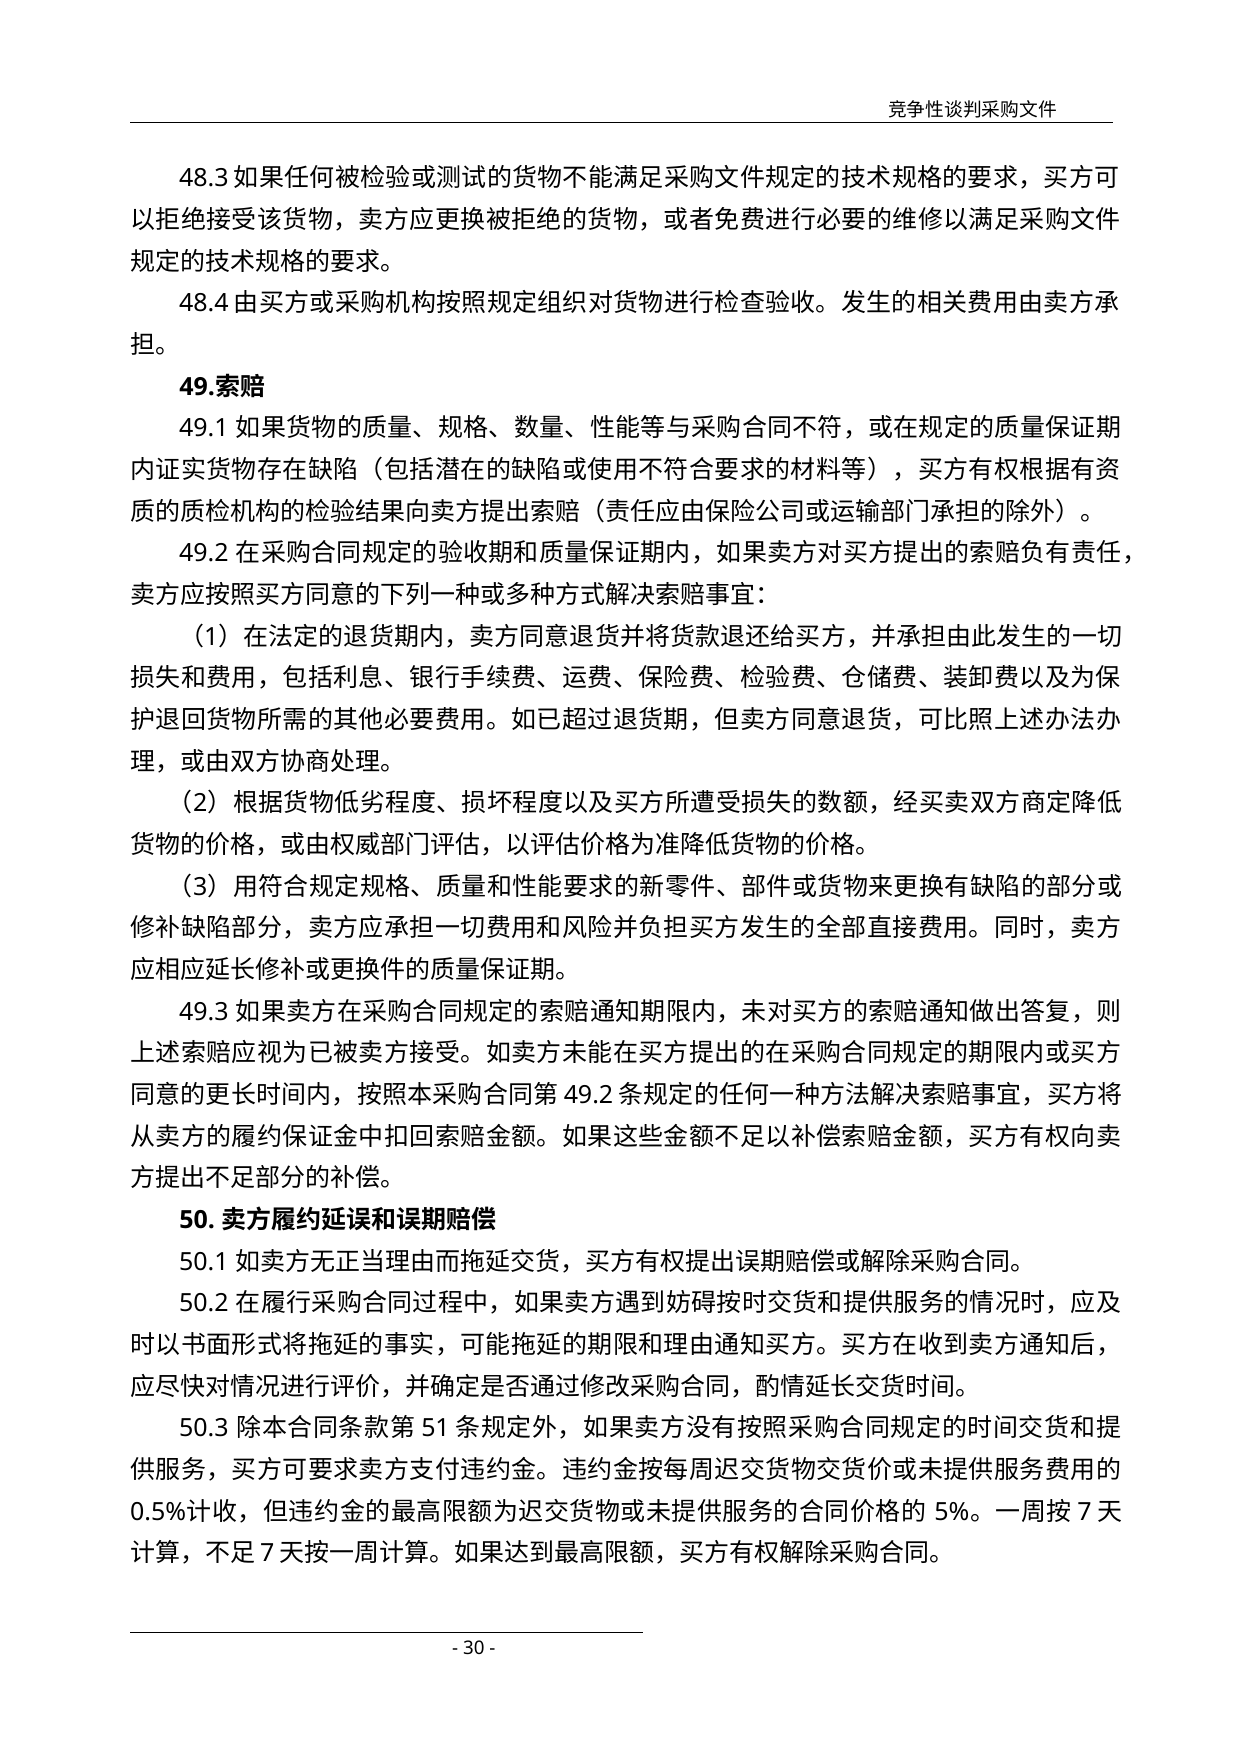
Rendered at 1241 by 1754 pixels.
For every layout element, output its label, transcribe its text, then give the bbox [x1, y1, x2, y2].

text 49.索赔 [130, 362, 1122, 403]
text 50.1 如卖方无正当理由而拖延交货，买方有权提出误期赔偿或解除采购合同。 [130, 1237, 1122, 1278]
text （2）根据货物低劣程度、损坏程度以及买方所遭受损失的数额，经买卖双方商定降低货物的价格，或由权威部门评估，以评估价格为准降低货物的价格。 [130, 778, 1122, 862]
text 49.1 如果货物的质量、规格、数量、性能等与采购合同不符，或在规定的质量保证期内证实货物存在缺陷（包括潜在的缺陷或使用不符合要求的材料等），买方有权根据有资质的质检机构的检验结果向卖方提出索赔（责任应由保险公司或运输部门承担的除外）。 [130, 403, 1122, 528]
text 48.4由买方或采购机构按照规定组织对货物进行检查验收。发生的相关费用由卖方承担。 [130, 278, 1122, 362]
text 50. 卖方履约延误和误期赔偿 [130, 1195, 1122, 1237]
text 49.2 在采购合同规定的验收期和质量保证期内，如果卖方对买方提出的索赔负有责任，卖方应按照买方同意的下列一种或多种方式解决索赔事宜： [130, 528, 1122, 612]
text 50.3 除本合同条款第51条规定外，如果卖方没有按照采购合同规定的时间交货和提供服务，买方可要求卖方支付违约金。违约金按每周迟交货物交货价或未提供服务费用的0.5%计收，但违约金的最高限额为迟交货物或未提供服务的合同价格的5%。一周按7天计算，不足7天按一周计算。如果达到最高限额，买方有权解除采购合同。 [130, 1403, 1122, 1570]
text （1）在法定的退货期内，卖方同意退货并将货款退还给买方，并承担由此发生的一切损失和费用，包括利息、银行手续费、运费、保险费、检验费、仓储费、装卸费以及为保护退回货物所需的其他必要费用。如已超过退货期，但卖方同意退货，可比照上述办法办理，或由双方协商处理。 [130, 612, 1122, 778]
text 48.3如果任何被检验或测试的货物不能满足采购文件规定的技术规格的要求，买方可以拒绝接受该货物，卖方应更换被拒绝的货物，或者免费进行必要的维修以满足采购文件规定的技术规格的要求。 [130, 153, 1122, 278]
text （3）用符合规定规格、质量和性能要求的新零件、部件或货物来更换有缺陷的部分或修补缺陷部分，卖方应承担一切费用和风险并负担买方发生的全部直接费用。同时，卖方应相应延长修补或更换件的质量保证期。 [130, 862, 1122, 987]
text 49.3 如果卖方在采购合同规定的索赔通知期限内，未对买方的索赔通知做出答复，则上述索赔应视为已被卖方接受。如卖方未能在买方提出的在采购合同规定的期限内或买方同意的更长时间内，按照本采购合同第49.2条规定的任何一种方法解决索赔事宜，买方将从卖方的履约保证金中扣回索赔金额。如果这些金额不足以补偿索赔金额，买方有权向卖方提出不足部分的补偿。 [130, 987, 1122, 1195]
text 50.2 在履行采购合同过程中，如果卖方遇到妨碍按时交货和提供服务的情况时，应及时以书面形式将拖延的事实，可能拖延的期限和理由通知买方。买方在收到卖方通知后，应尽快对情况进行评价，并确定是否通过修改采购合同，酌情延长交货时间。 [130, 1278, 1122, 1403]
